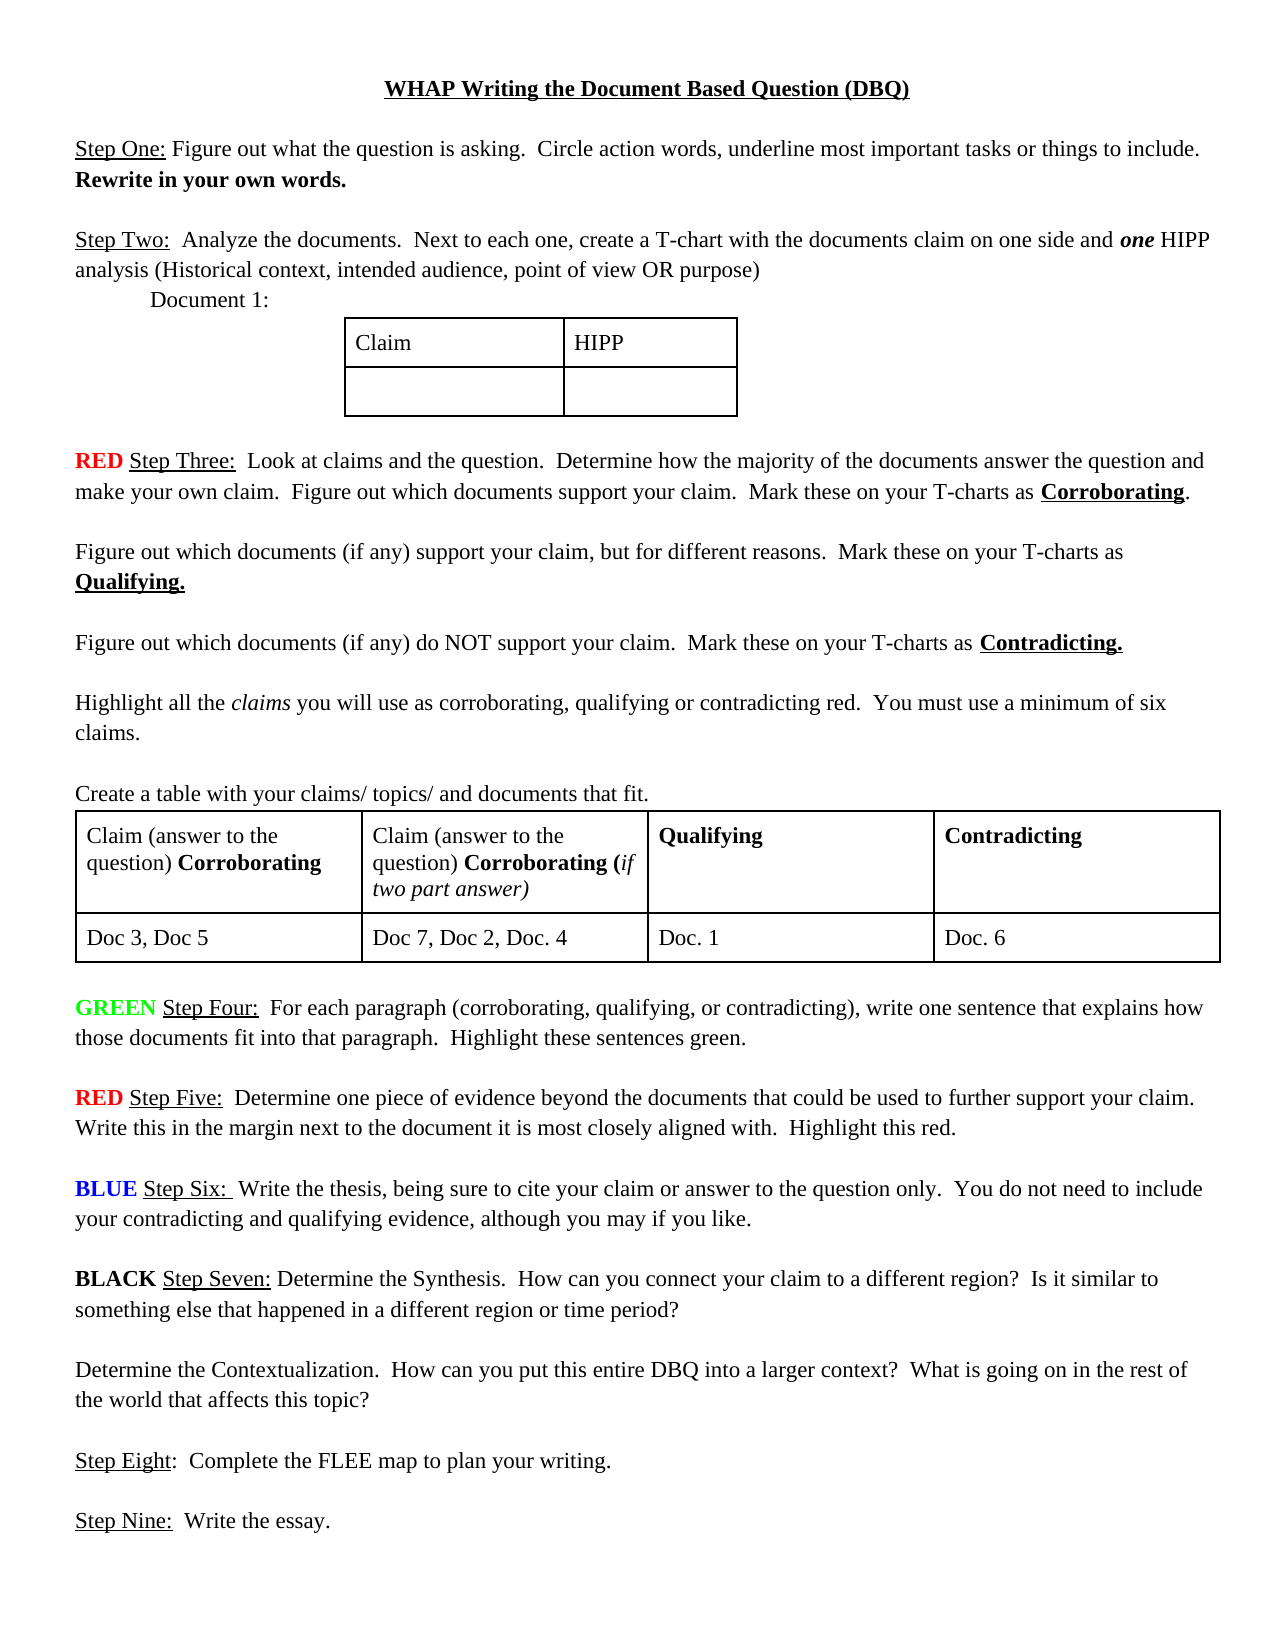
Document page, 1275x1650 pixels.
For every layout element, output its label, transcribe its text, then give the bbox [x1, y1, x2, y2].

text Step Nine: Write the essay. [75, 1507, 1219, 1533]
table_cell [565, 368, 736, 415]
text RED Step Three: Look at claims and the question. Determine how the majority of the documents answer the question and make your own claim. Figure out which documents support your claim. Mark these on your T-charts as Corroborating. [75, 447, 1219, 504]
table_header Claim (answer to the question) Corroborating [77, 812, 361, 912]
table_cell Doc. 1 [649, 914, 933, 961]
table_cell Doc 3, Doc 5 [77, 914, 361, 961]
text RED Step Five: Determine one piece of evidence beyond the documents that could be used to further support your claim. Write this in the margin next to the document it is most closely aligned with. Highlight this red. [75, 1084, 1219, 1141]
table_header Claim [346, 319, 563, 366]
table_header Claim (answer to the question) Corroborating (if two part answer) [363, 812, 647, 912]
text Step Eight: Complete the FLEE map to plan your writing. [75, 1447, 1219, 1473]
text GREEN Step Four: For each paragraph (corroborating, qualifying, or contradicting), write one sentence that explains how those documents fit into that paragraph. Highlight these sentences green. [75, 993, 1219, 1050]
text Document 1: [75, 286, 1219, 313]
table_header Qualifying [649, 812, 933, 912]
table_cell [346, 368, 563, 415]
text BLACK Step Seven: Determine the Synthesis. How can you connect your claim to a different region? Is it similar to something else that happened in a different region or time period? [75, 1265, 1219, 1322]
text Highlight all the claims you will use as corroborating, qualifying or contradicting red. You must use a minimum of six claims. [75, 689, 1219, 746]
table_header Contradicting [935, 812, 1219, 912]
table_header HIPP [565, 319, 736, 366]
text Figure out which documents (if any) do NOT support your claim. Mark these on your T-charts as Contradicting. [75, 629, 1219, 655]
text Step Two: Analyze the documents. Next to each one, create a T-chart with the documents claim on one side and one HIPP analysis (Historical context, intended audience, point of view OR purpose) [75, 226, 1219, 283]
text BLUE Step Six: Write the thesis, being sure to cite your claim or answer to the question only. You do not need to include your contradicting and qualifying evidence, although you may if you like. [75, 1175, 1219, 1231]
text Create a table with your claims/ topics/ and documents that fit. [75, 780, 1219, 806]
text Step One: Figure out what the question is asking. Circle action words, underline most important tasks or things to include. Rewrite in your own words. [75, 135, 1219, 192]
table_cell Doc 7, Doc 2, Doc. 4 [363, 914, 647, 961]
text Figure out which documents (if any) support your claim, but for different reasons. Mark these on your T-charts as Qualifying. [75, 538, 1219, 595]
text WHAP Writing the Document Based Question (DBQ) [75, 75, 1219, 101]
text Determine the Contextualization. How can you put this entire DBQ into a larger context? What is going on in the rest of the world that affects this topic? [75, 1356, 1219, 1413]
table_cell Doc. 6 [935, 914, 1219, 961]
